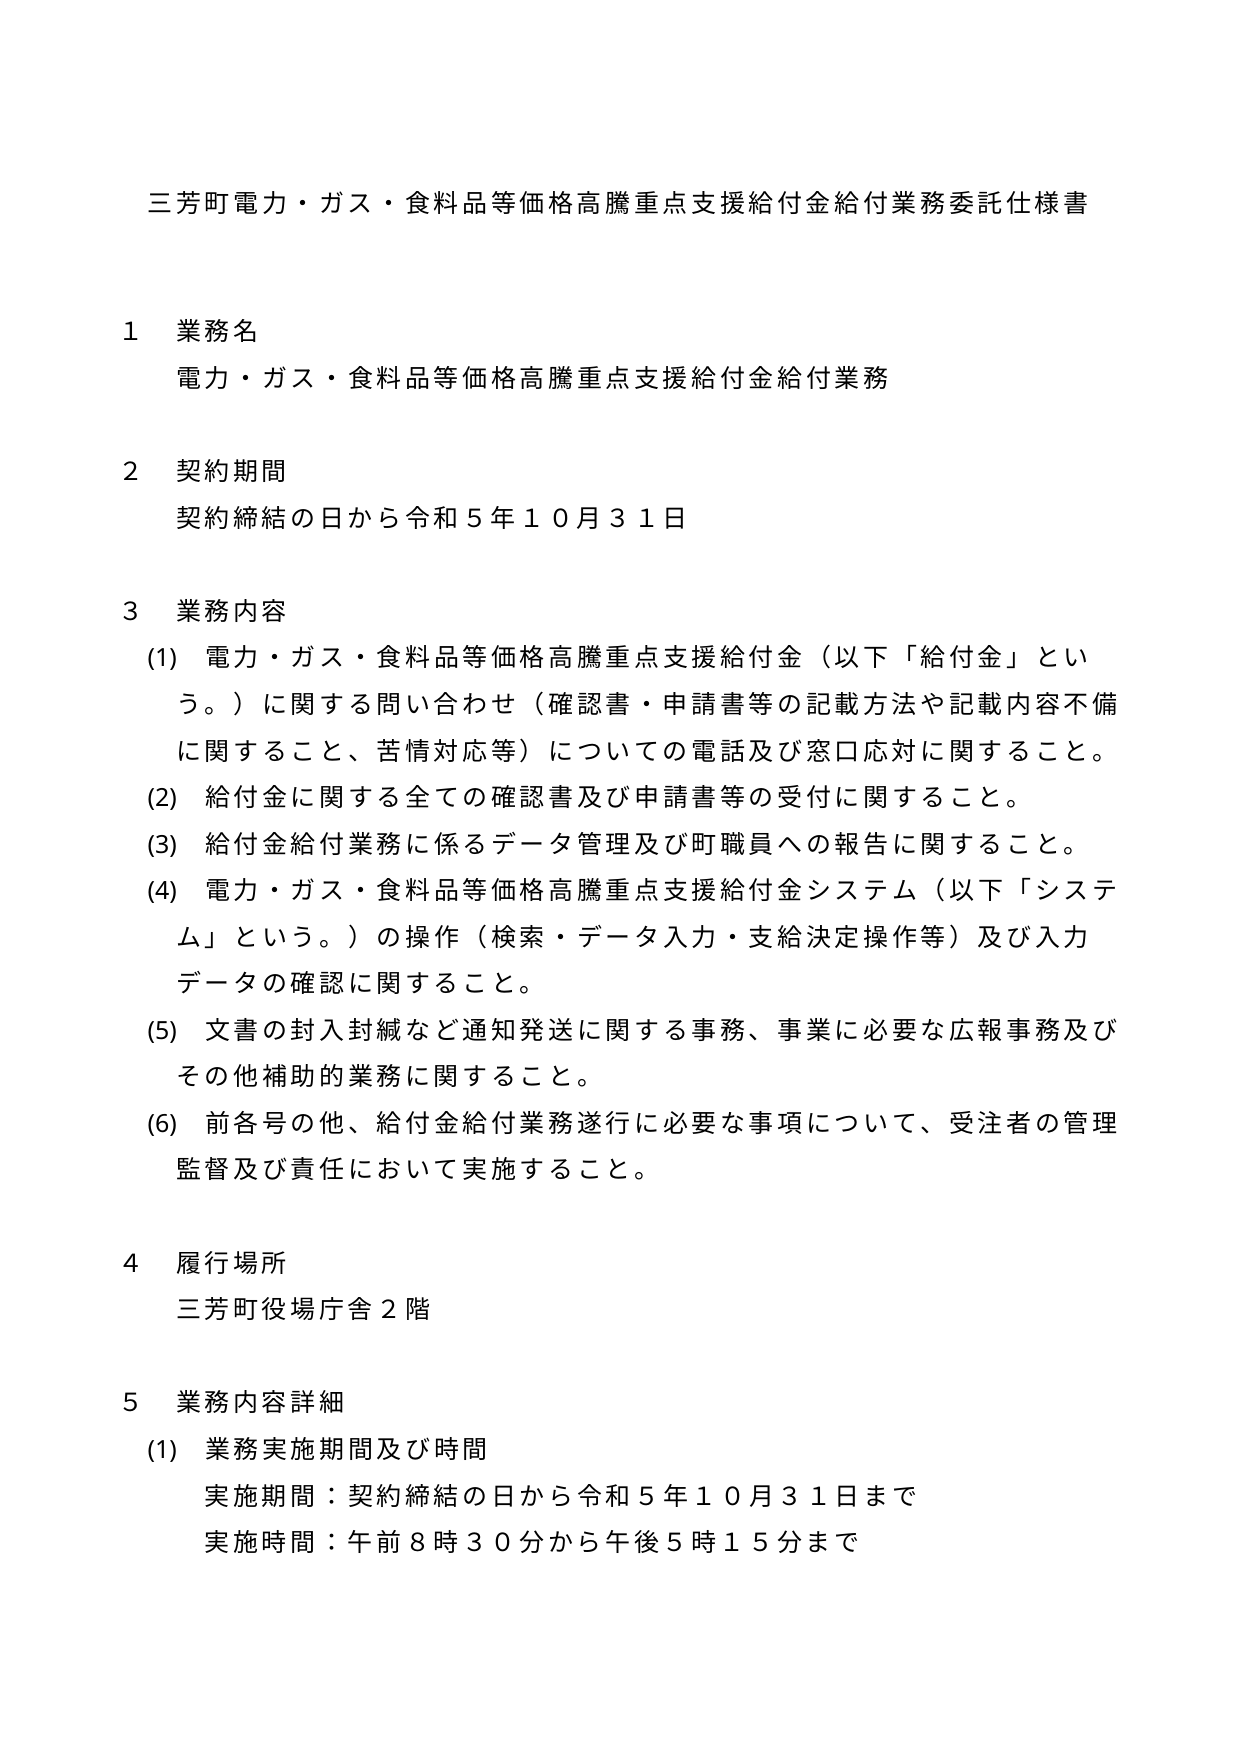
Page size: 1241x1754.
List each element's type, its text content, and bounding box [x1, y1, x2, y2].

text 電力・ガス・食料品等価格高騰重点支援給付金給付業務 [119, 353, 1121, 400]
text ５ 業務内容詳細 [119, 1378, 1121, 1424]
text 契約締結の日から令和５年１０月３１日 [119, 493, 1121, 539]
text ４ 履行場所 [119, 1238, 1121, 1284]
text ２ 契約期間 [119, 446, 1121, 493]
text 実施時間：午前８時３０分から午後５時１５分まで [119, 1517, 1121, 1564]
text (2) 給付金に関する全ての確認書及び申請書等の受付に関すること。 [119, 772, 1121, 819]
text (4) 電力・ガス・食料品等価格高騰重点支援給付金システム（以下「システム」という。）の操作（検索・データ入力・支給決定操作等）及び入力データの確認に関すること。 [119, 866, 1121, 1005]
text 実施期間：契約締結の日から令和５年１０月３１日まで [119, 1471, 1121, 1517]
text 三芳町電力・ガス・食料品等価格高騰重点支援給付金給付業務委託仕様書 [119, 178, 1121, 225]
text ３ 業務内容 [119, 586, 1121, 633]
text (3) 給付金給付業務に係るデータ管理及び町職員への報告に関すること。 [119, 819, 1121, 866]
text (1) 電力・ガス・食料品等価格高騰重点支援給付金（以下「給付金」という。）に関する問い合わせ（確認書・申請書等の記載方法や記載内容不備に関すること、苦情対応等）についての電話及び窓口応対に関すること。 [119, 633, 1121, 772]
text １ 業務名 [119, 307, 1121, 353]
text (5) 文書の封入封緘など通知発送に関する事務、事業に必要な広報事務及びその他補助的業務に関すること。 [119, 1005, 1121, 1098]
text 三芳町役場庁舎２階 [119, 1284, 1121, 1331]
text (1) 業務実施期間及び時間 [119, 1424, 1121, 1471]
text (6) 前各号の他、給付金給付業務遂行に必要な事項について、受注者の管理監督及び責任において実施すること。 [119, 1098, 1121, 1191]
